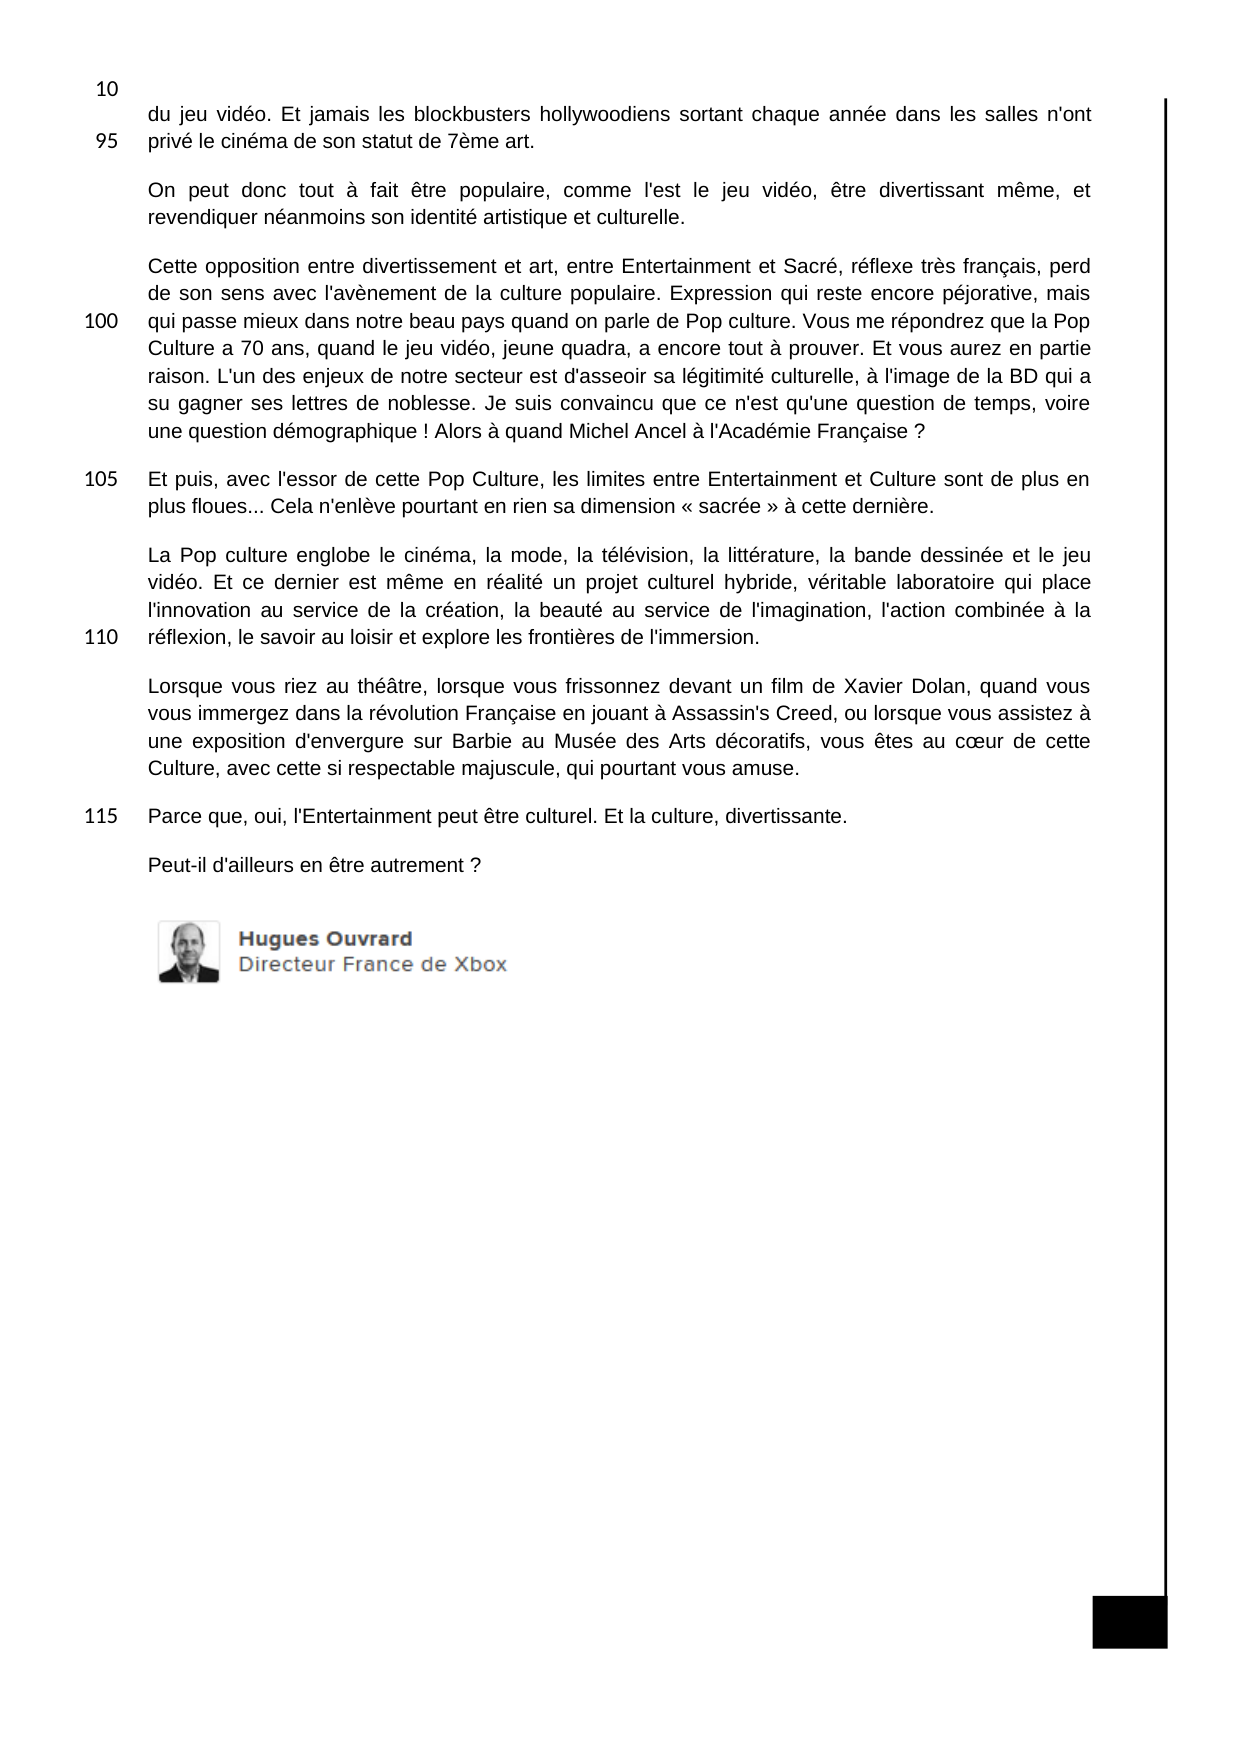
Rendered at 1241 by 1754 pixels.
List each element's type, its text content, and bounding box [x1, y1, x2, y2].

text Lorsque vous riez au théâtre, lorsque vous frissonnez devant un film de Xavier Dolan, quand vous vous immergez dans la révolution Française en jouant à Assassin's Creed, ou lorsque vous assistez à une exposition d'envergure sur Barbie au Musée des Arts décoratifs, vous êtes au cœur de cette Culture, avec cette si respectable majuscule, qui pourtant vous amuse. [148, 673, 1092, 780]
picture [147, 901, 517, 1000]
text La Pop culture englobe le cinéma, la mode, la télévision, la littérature, la bande dessinée et le jeu vidéo. Et ce dernier est même en réalité un projet culturel hybride, véritable laboratoire qui place l'innovation au service de la création, la beauté au service de l'imagination, l'action combinée à la réflexion, le savoir au loisir et explore les frontières de l'immersion. [148, 543, 1092, 649]
text Peut-il d'ailleurs en être autrement ? [148, 853, 1092, 877]
text Parce que, oui, l'Entertainment peut être culturel. Et la culture, divertissante. [148, 804, 1092, 828]
text Et puis, avec l'essor de cette Pop Culture, les limites entre Entertainment et Culture sont de plus en plus floues... Cela n'enlève pourtant en rien sa dimension « sacrée » à cette dernière. [148, 467, 1092, 518]
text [148, 102, 1092, 153]
text Cette opposition entre divertissement et art, entre Entertainment et Sacré, réflexe très français, perd de son sens avec l'avènement de la culture populaire. Expression qui reste encore péjorative, mais qui passe mieux dans notre beau pays quand on parle de Pop culture. Vous me répondrez que la Pop Culture a 70 ans, quand le jeu vidéo, jeune quadra, a encore tout à prouver. Et vous aurez en partie raison. L'un des enjeux de notre secteur est d'asseoir sa légitimité culturelle, à l'image de la BD qui a su gagner ses lettres de noblesse. Je suis convaincu que ce n'est qu'une question de temps, voire une question démographique ! Alors à quand Michel Ancel à l'Académie Française ? [148, 253, 1092, 442]
text On peut donc tout à fait être populaire, comme l'est le jeu vidéo, être divertissant même, et revendiquer néanmoins son identité artistique et culturelle. [148, 178, 1092, 229]
